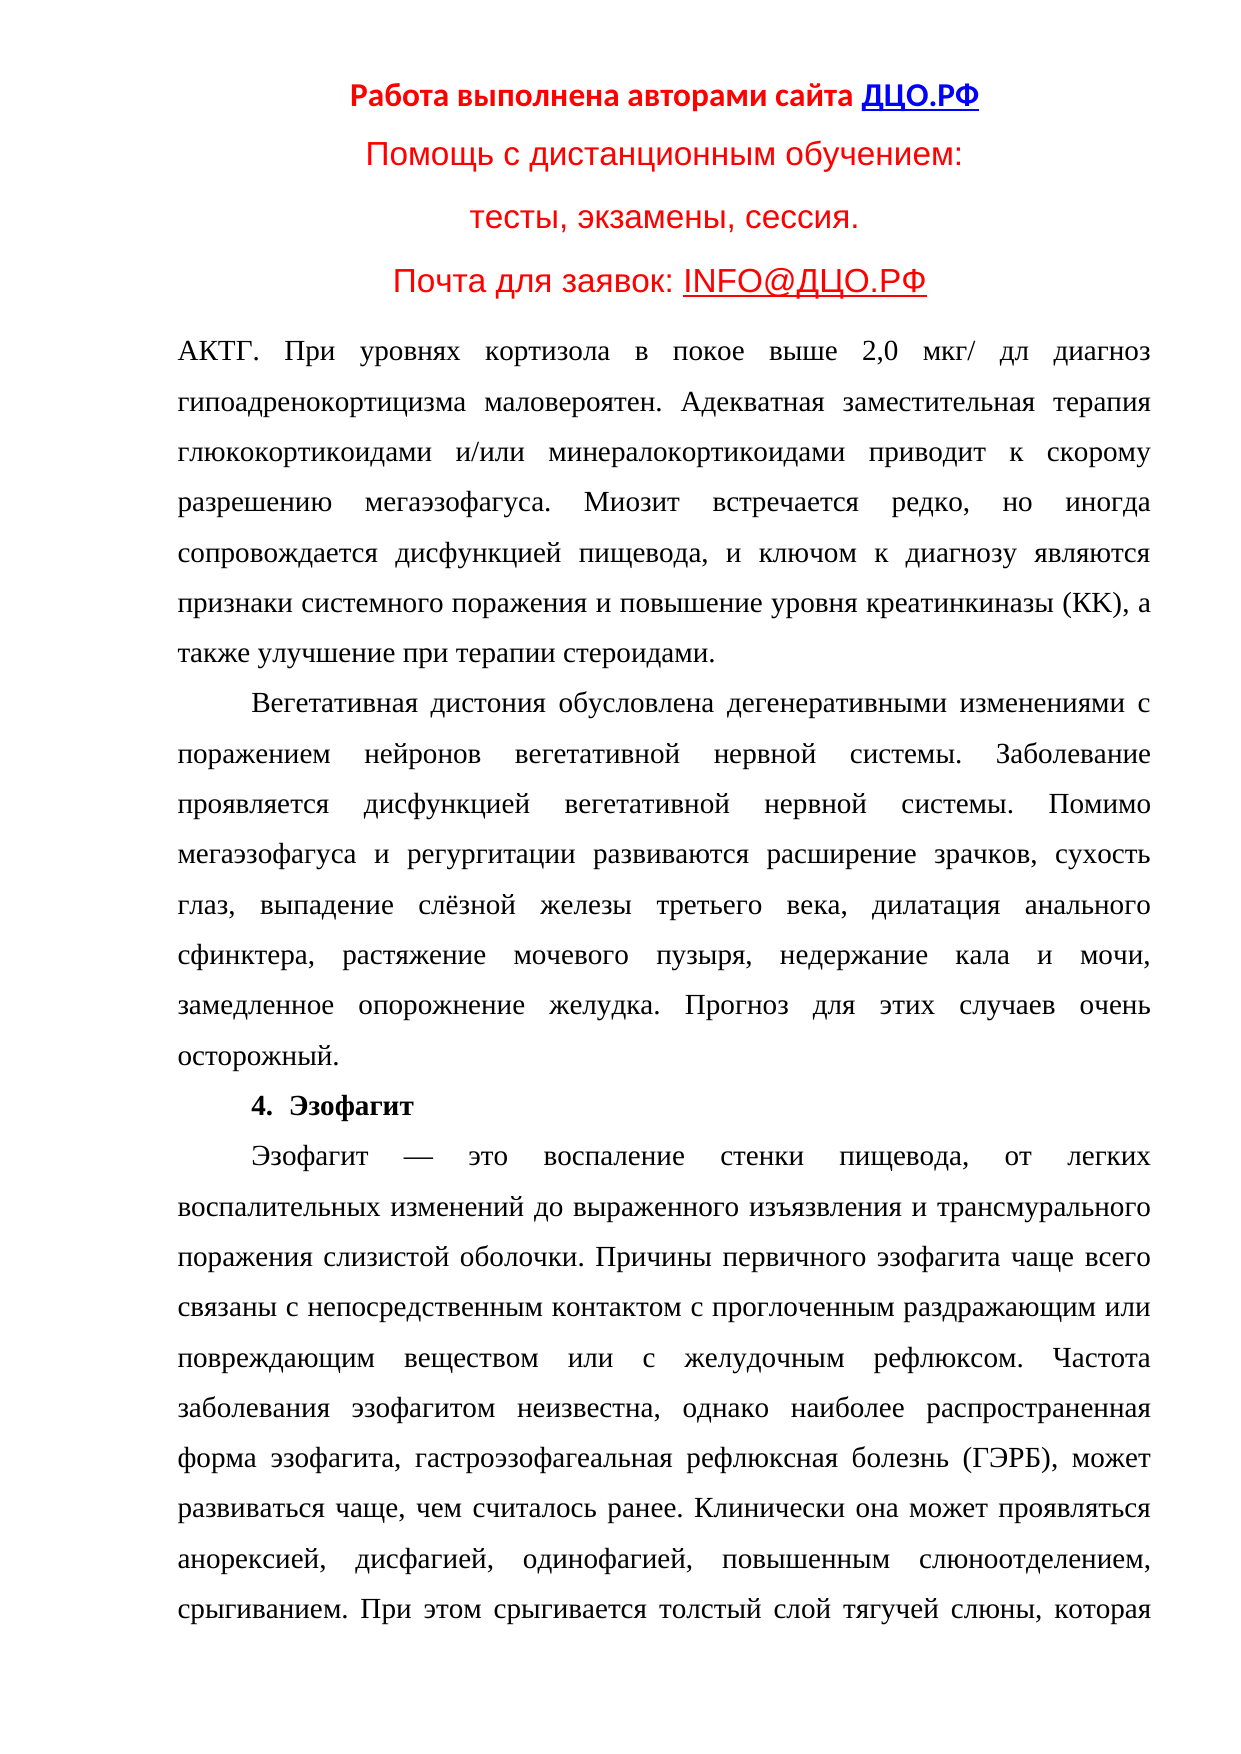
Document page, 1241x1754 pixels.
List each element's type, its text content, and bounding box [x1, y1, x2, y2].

list Вегетативная дистония обусловлена дегенеративными изменениями с поражением нейронов вегетативной нервной системы. Заболевание проявляется дисфункцией вегетативной нервной системы. Помимо мегаэзофагуса и регургитации развиваются расширение зрачков, сухость глаз, выпадение слёзной железы третьего века, дилатация анального сфинктера, растяжение мочевого пузыря, недержание кала и мочи, замедленное опорожнение желудка. Прогноз для этих случаев очень осторожный. [177, 686, 1152, 1071]
list Эзофагит [251, 1088, 1152, 1122]
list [177, 1138, 1152, 1625]
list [177, 333, 1152, 669]
